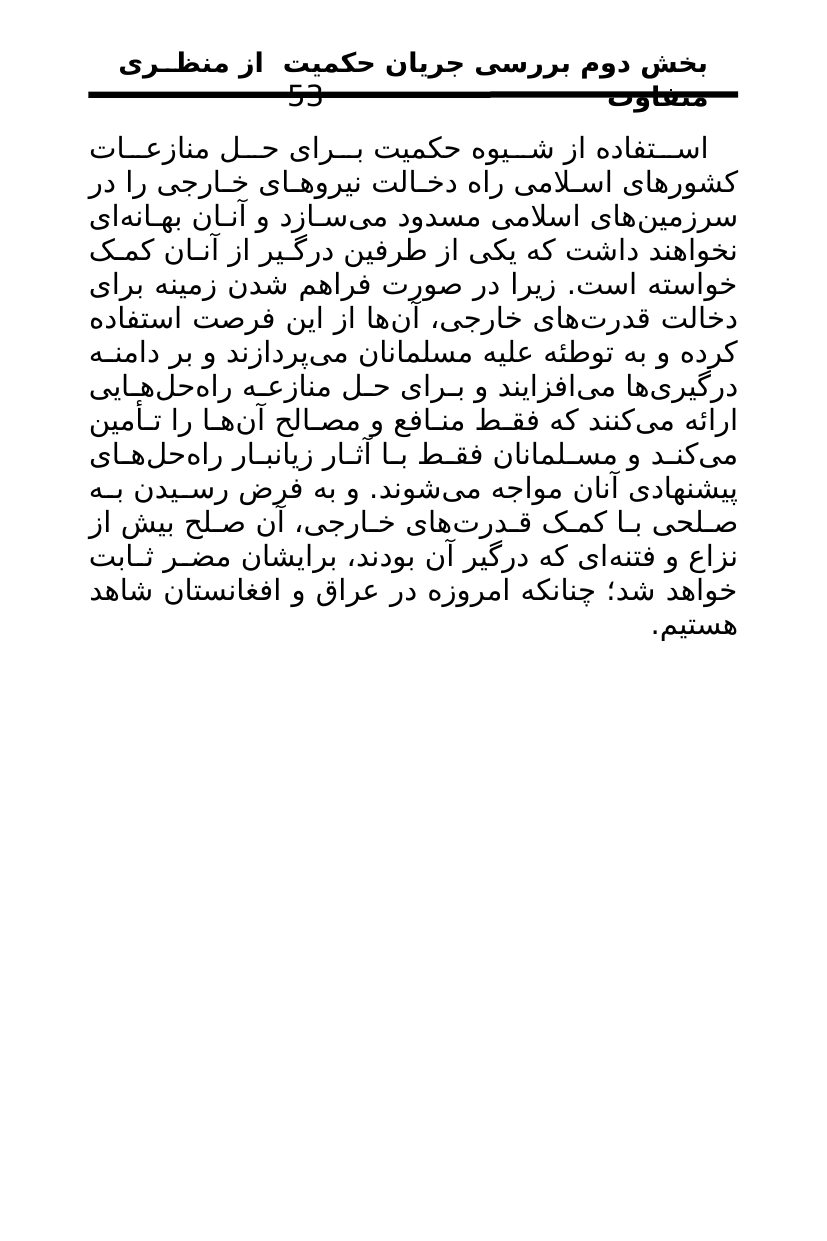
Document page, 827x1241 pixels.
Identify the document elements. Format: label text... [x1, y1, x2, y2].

text استفاده از شیوه حکمیت برای حل منازعات کشورهای اسلامی راه دخالت نیروهای خارجی را در سرزمین‌های اسلامی مسدود می‌سازد و آنان بهانه‌ای نخواهند داشت که یکی از طرفین درگیر از آنان کمک خواسته است. زیرا در صورت فراهم شدن زمینه برای دخالت قدرت‌های خارجی، آن‌ها از این فرصت استفاده کرده و به توطئه علیه مسلمانان می‌‌پردازند و بر دامنه درگیری‌ها می‌افزایند و برای حل منازعه راه‌حل‌هایی ارائه می‌کنند که فقط منافع و مصالح آن‌ها را تأمین می‌کند و مسلمانان فقط با آثار زیانبار راه‌حل‌های پیشنهادی آنان مواجه می‌شوند. و به فرض رسیدن به صلحی با کمک قدرت‌های خارجی، آن صلح بیش از نزاع و فتنه‌ای که درگیر آن بودند، برایشان مضر ثابت خواهد شد؛ چنانکه امروزه در عراق و افغانستان شاهد هستیم. [89, 132, 738, 641]
